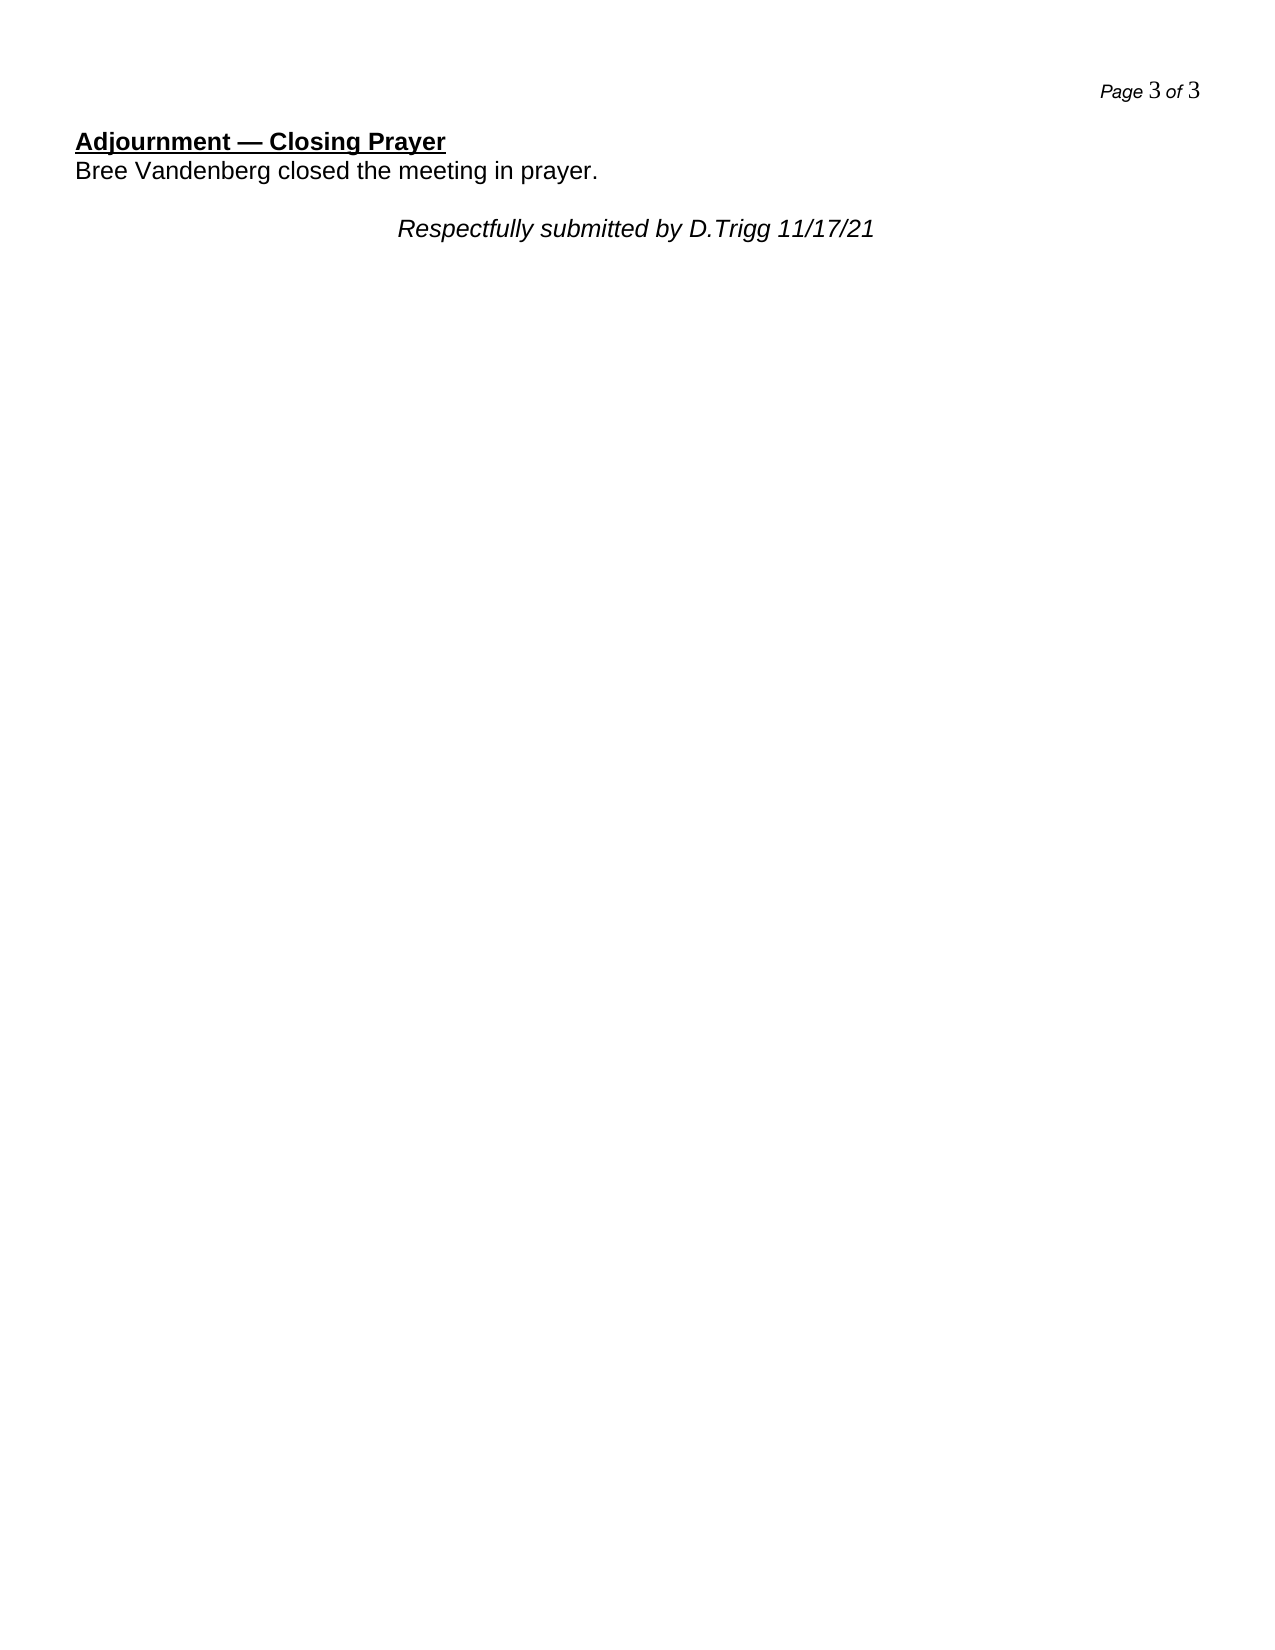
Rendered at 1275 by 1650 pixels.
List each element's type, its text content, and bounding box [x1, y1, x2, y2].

text Respectfully submitted by D.Trigg 11/17/21 [75, 214, 1200, 242]
text Adjournment — Closing Prayer [75, 127, 1200, 156]
text Bree Vandenberg closed the meeting in prayer. [75, 156, 1200, 185]
